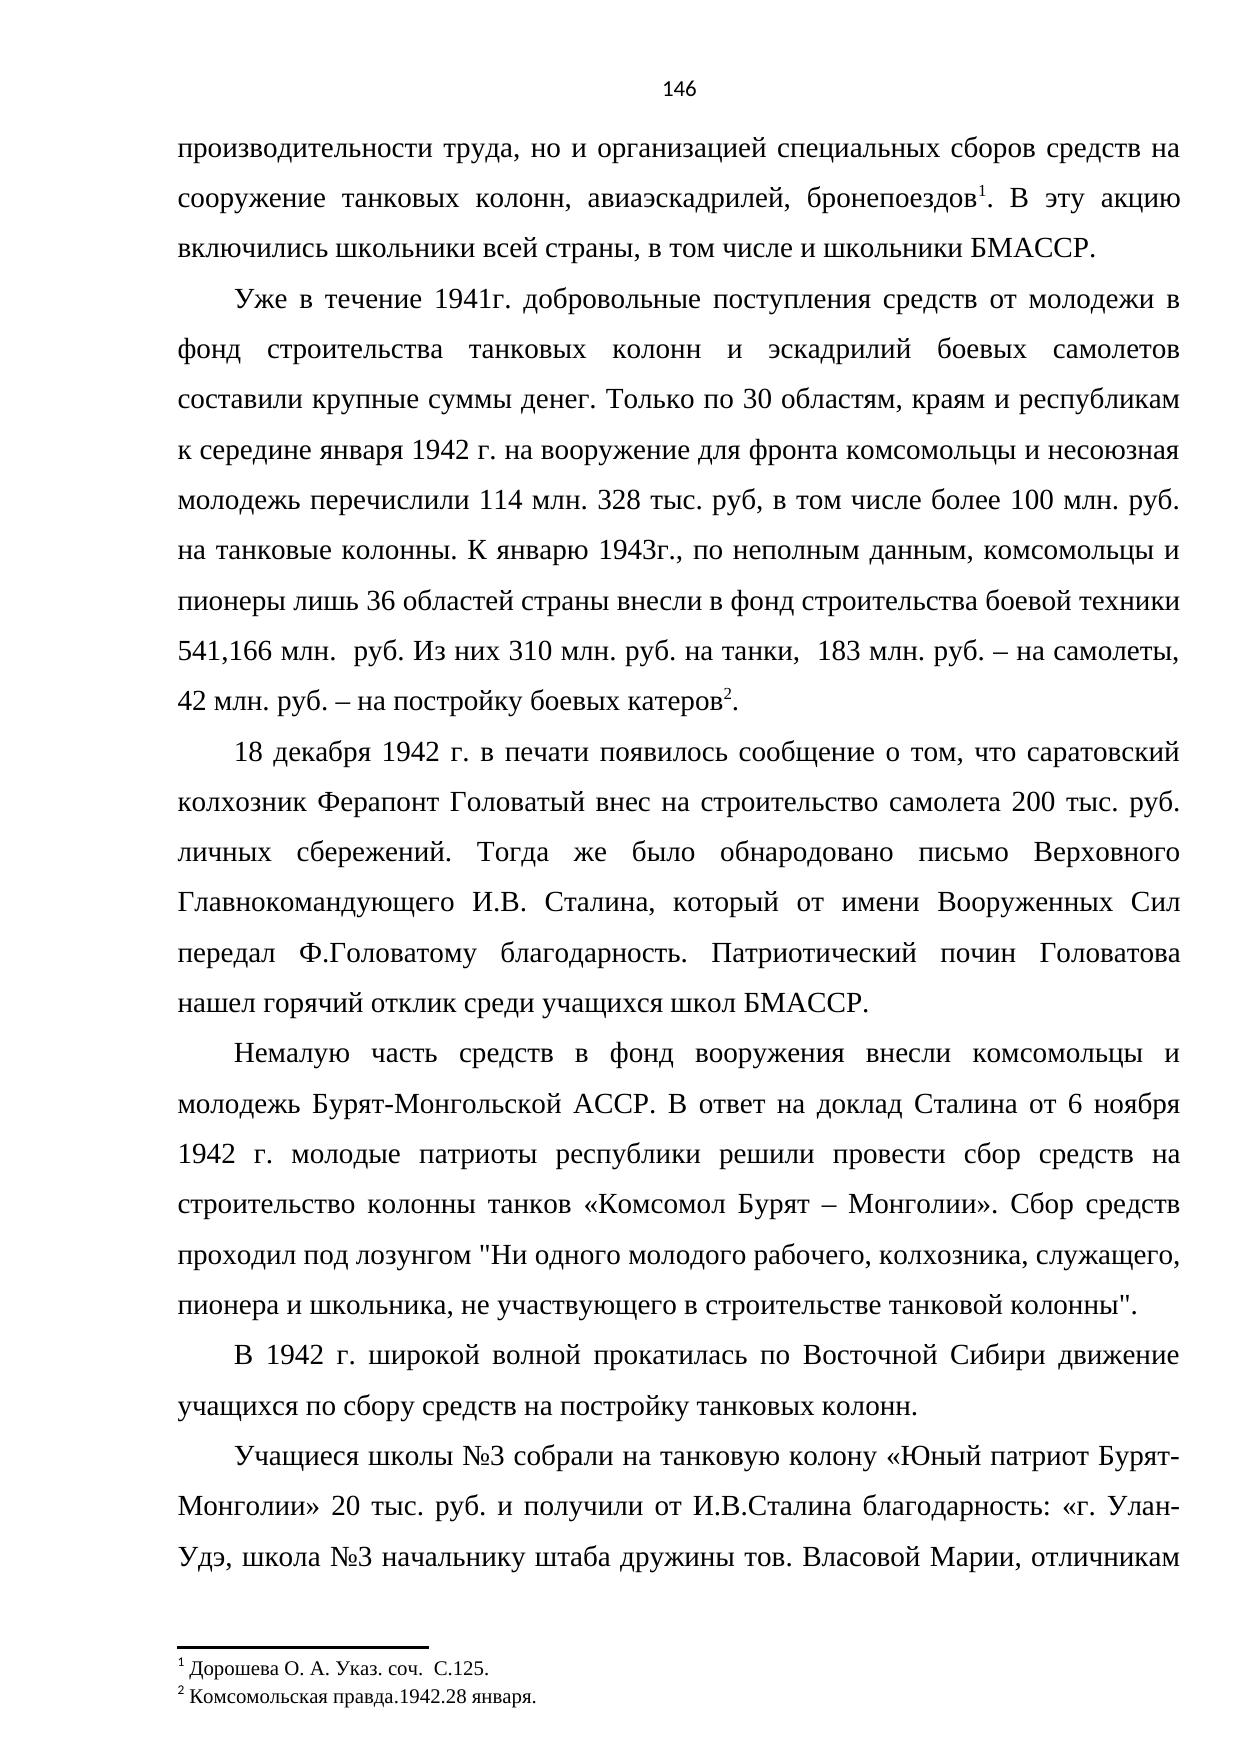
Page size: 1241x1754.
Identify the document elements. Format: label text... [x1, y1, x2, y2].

text Уже в течение 1941г. добровольные поступления средств от молодежи в фонд строительства танковых колонн и эскадрилий боевых самолетов составили крупные суммы денег. Только по 30 областям, краям и республикам к середине января 1942 г. на вооружение для фронта комсомольцы и несоюзная молодежь перечислили 114 млн. 328 тыс. руб, в том числе более 100 млн. руб. на танковые колонны. К январю 1943г., по неполным данным, комсомольцы и пионеры лишь 36 областей страны внесли в фонд строительства боевой техники 541,166 млн. руб. Из них 310 млн. руб. на танки, 183 млн. руб. – на самолеты, 42 млн. руб. – на постройку боевых катеров. [177, 281, 1181, 717]
text 18 декабря 1942 г. в печати появилось сообщение о том, что саратовский колхозник Ферапонт Головатый внес на строительство самолета 200 тыс. руб. личных сбережений. Тогда же было обнародовано письмо Верховного Главнокомандующего И.В. Сталина, который от имени Вооруженных Сил передал Ф.Головатому благодарность. Патриотический почин Головатова нашел горячий отклик среди учащихся школ БМАССР. [177, 734, 1181, 1019]
text В 1942 г. широкой волной прокатилась по Восточной Сибири движение учащихся по сбору средств на постройку танковых колонн. [177, 1337, 1181, 1421]
text Немалую часть средств в фонд вооружения внесли комсомольцы и молодежь Бурят-Монгольской АССР. В ответ на доклад Сталина от 6 ноября 1942 г. молодые патриоты республики решили провести сбор средств на строительство колонны танков «Комсомол Бурят – Монголии». Сбор средств проходил под лозунгом "Ни одного молодого рабочего, колхозника, служащего, пионера и школьника, не участвующего в строительстве танковой колонны". [177, 1036, 1181, 1321]
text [177, 130, 1181, 264]
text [177, 1438, 1181, 1572]
